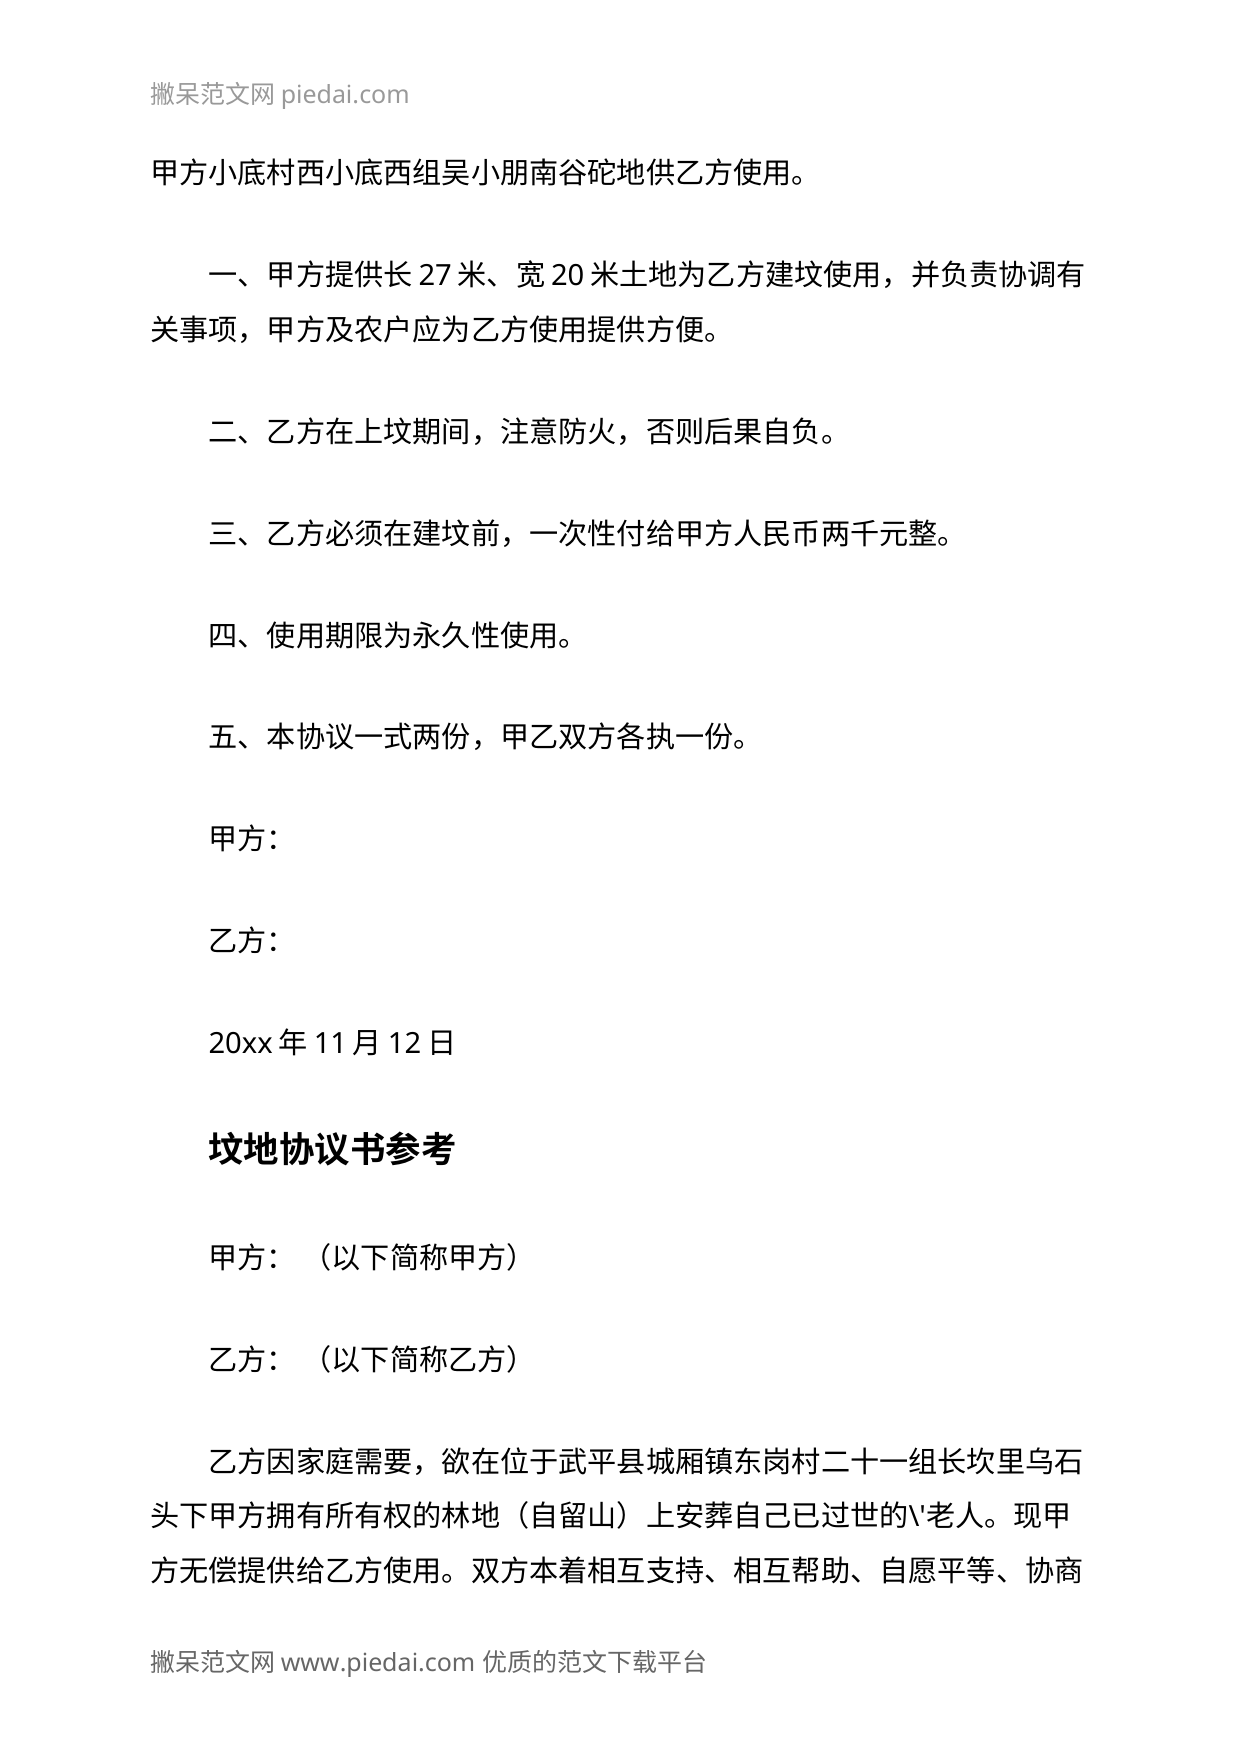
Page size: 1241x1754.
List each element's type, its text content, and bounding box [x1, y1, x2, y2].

text 五、本协议一式两份，甲乙双方各执一份。 [150, 714, 1090, 756]
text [150, 1438, 1090, 1590]
text 乙方： （以下简称乙方） [150, 1336, 1090, 1379]
text 甲方： （以下简称甲方） [150, 1234, 1090, 1277]
text 20xx年11月12日 [150, 1019, 1090, 1062]
text 三、乙方必须在建坟前，一次性付给甲方人民币两千元整。 [150, 510, 1090, 553]
text 一、甲方提供长27米、宽20米土地为乙方建坟使用，并负责协调有关事项，甲方及农户应为乙方使用提供方便。 [150, 252, 1090, 349]
text 甲方： [150, 816, 1090, 858]
text 坟地协议书参考 [150, 1121, 1090, 1172]
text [150, 150, 1090, 192]
text 四、使用期限为永久性使用。 [150, 612, 1090, 654]
text 二、乙方在上坟期间，注意防火，否则后果自负。 [150, 408, 1090, 451]
text 乙方： [150, 917, 1090, 960]
